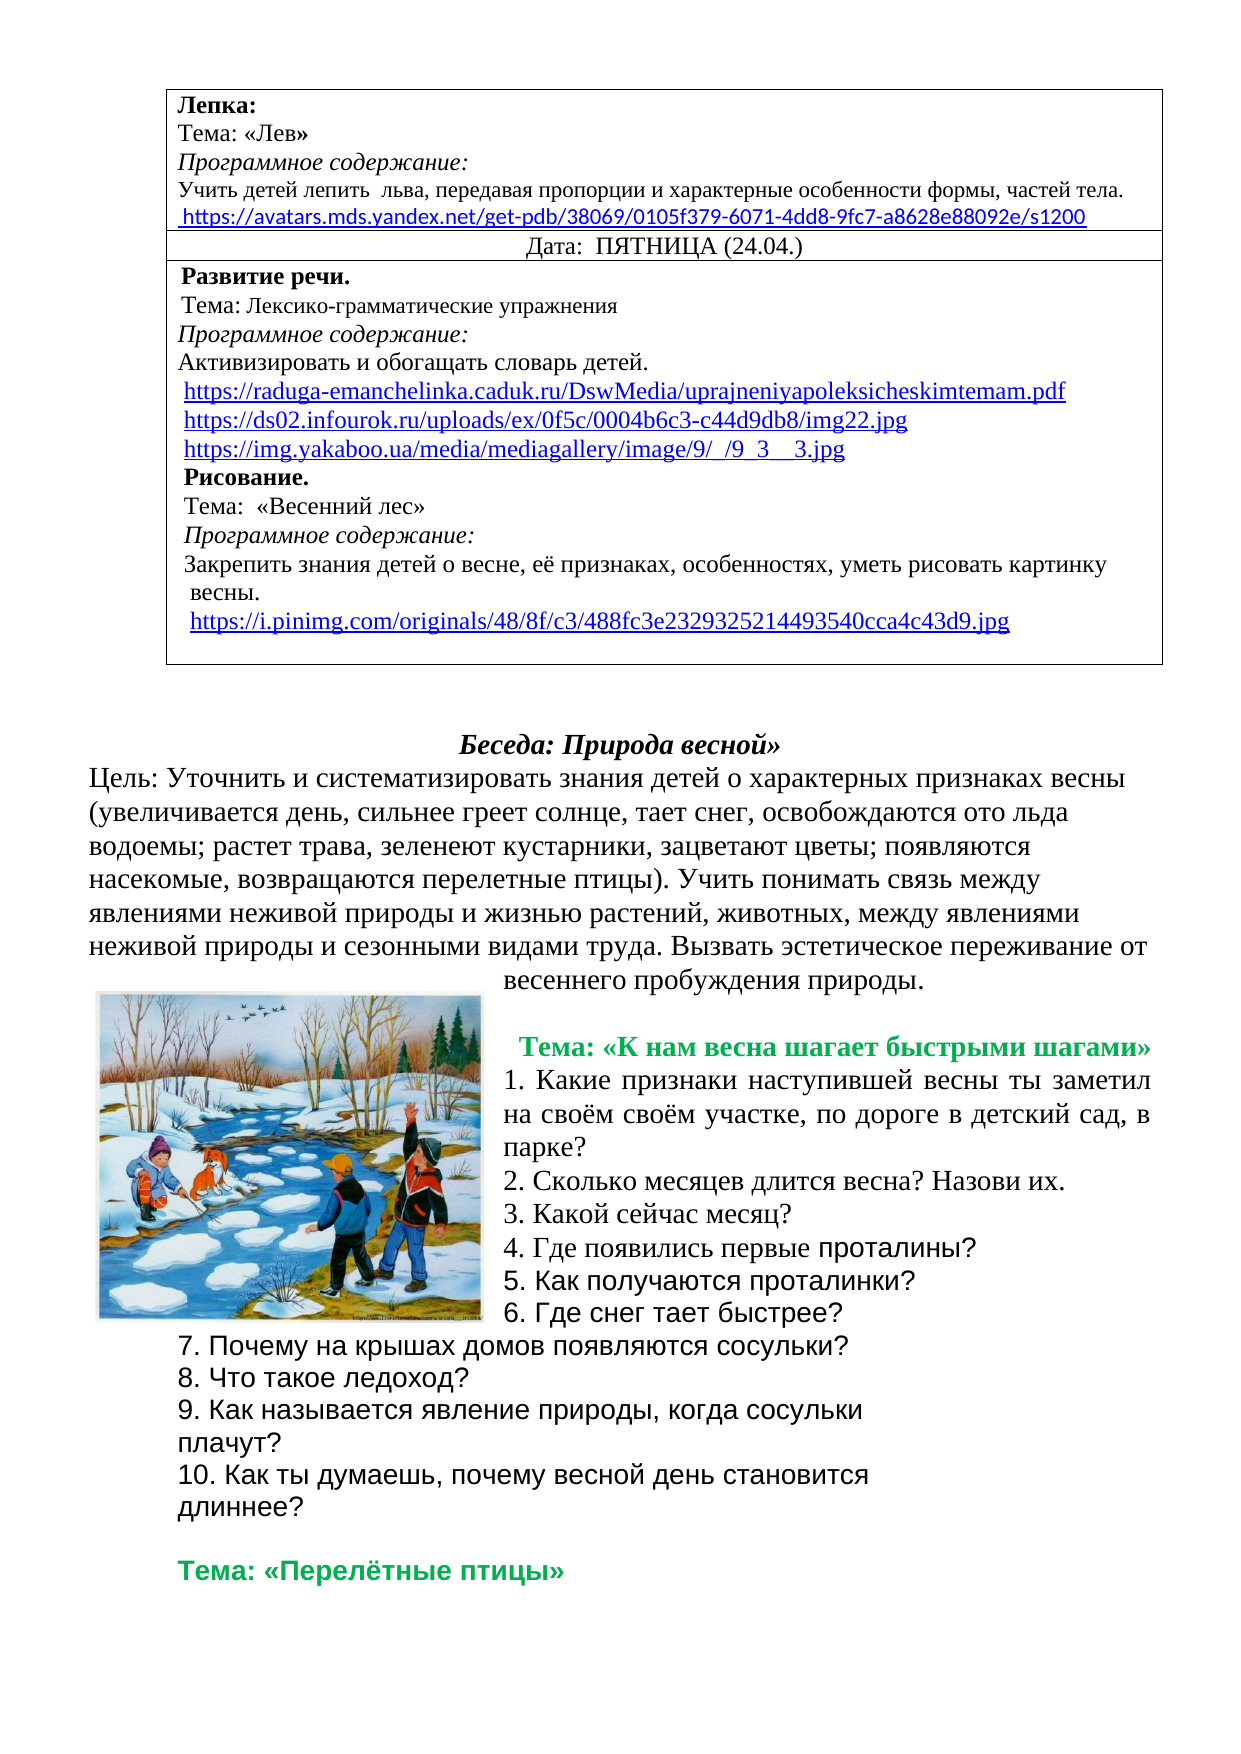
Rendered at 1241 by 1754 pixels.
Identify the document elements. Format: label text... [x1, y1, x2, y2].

text длиннее? [177, 1490, 1152, 1523]
text 2. Сколько месяцев длится весна? Назови их. [485, 1163, 1152, 1197]
text Цель: Уточнить и систематизировать знания детей о характерных признаках весны (увеличивается день, сильнее греет солнце, тает снег, освобождаются ото льда водоемы; растет трава, зеленеют кустарники, зацветают цветы; появляются насекомые, возвращаются перелетные птицы). Учить понимать связь между явлениями неживой природы и жизнью растений, животных, между явлениями неживой природы и сезонными видами труда. Вызвать эстетическое переживание от весеннего пробуждения природы. [88, 761, 1152, 995]
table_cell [167, 90, 1162, 230]
text 1. Какие признаки наступившей весны ты заметил на своём своём участке, по дороге в детский сад, в парке? [485, 1062, 1152, 1163]
text 4. Где появились первые проталины? [485, 1230, 1152, 1264]
text Тема: «К нам весна шагает быстрыми шагами» [485, 1029, 1152, 1062]
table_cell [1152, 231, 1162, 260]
text 9. Как называется явление природы, когда сосульки [177, 1393, 1152, 1426]
text 3. Какой сейчас месяц? [485, 1197, 1152, 1230]
text плачут? [177, 1426, 1152, 1458]
text 7. Почему на крышах домов появляются сосульки? [177, 1328, 1152, 1361]
picture [95, 991, 485, 1323]
text 10. Как ты думаешь, почему весной день становится [177, 1458, 1152, 1490]
table_cell Развитие речи. Тема: Лексико-грамматические упражнения Программное содержание: Активизировать и обогащать словарь детей. https://raduga-emanchelinka.caduk.ru/DswMedia/uprajneniyapoleksicheskimtemam.pdf https://ds02.infourok.ru/uploads/ex/0f5c/0004b6c3-c44d9db8/img22.jpg https://img.yakaboo.ua/media/mediagallery/image/9/_/9_3__3.jpg Рисование. Тема: «Весенний лес» Программное содержание: Закрепить знания детей о весне, её признаках, особенностях, уметь рисовать картинку весны. https://i.pinimg.com/originals/48/8f/c3/488fc3e2329325214493540cca4c43d9.jpg [167, 261, 1162, 664]
text Тема: «Перелётные птицы» [177, 1553, 1152, 1586]
text 6. Где снег тает быстрее? [177, 1296, 1152, 1328]
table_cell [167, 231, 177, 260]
text Беседа: Природа весной» [88, 727, 1152, 761]
text 5. Как получаются проталинки? [485, 1264, 1152, 1296]
text 8. Что такое ледоход? [177, 1361, 1152, 1393]
